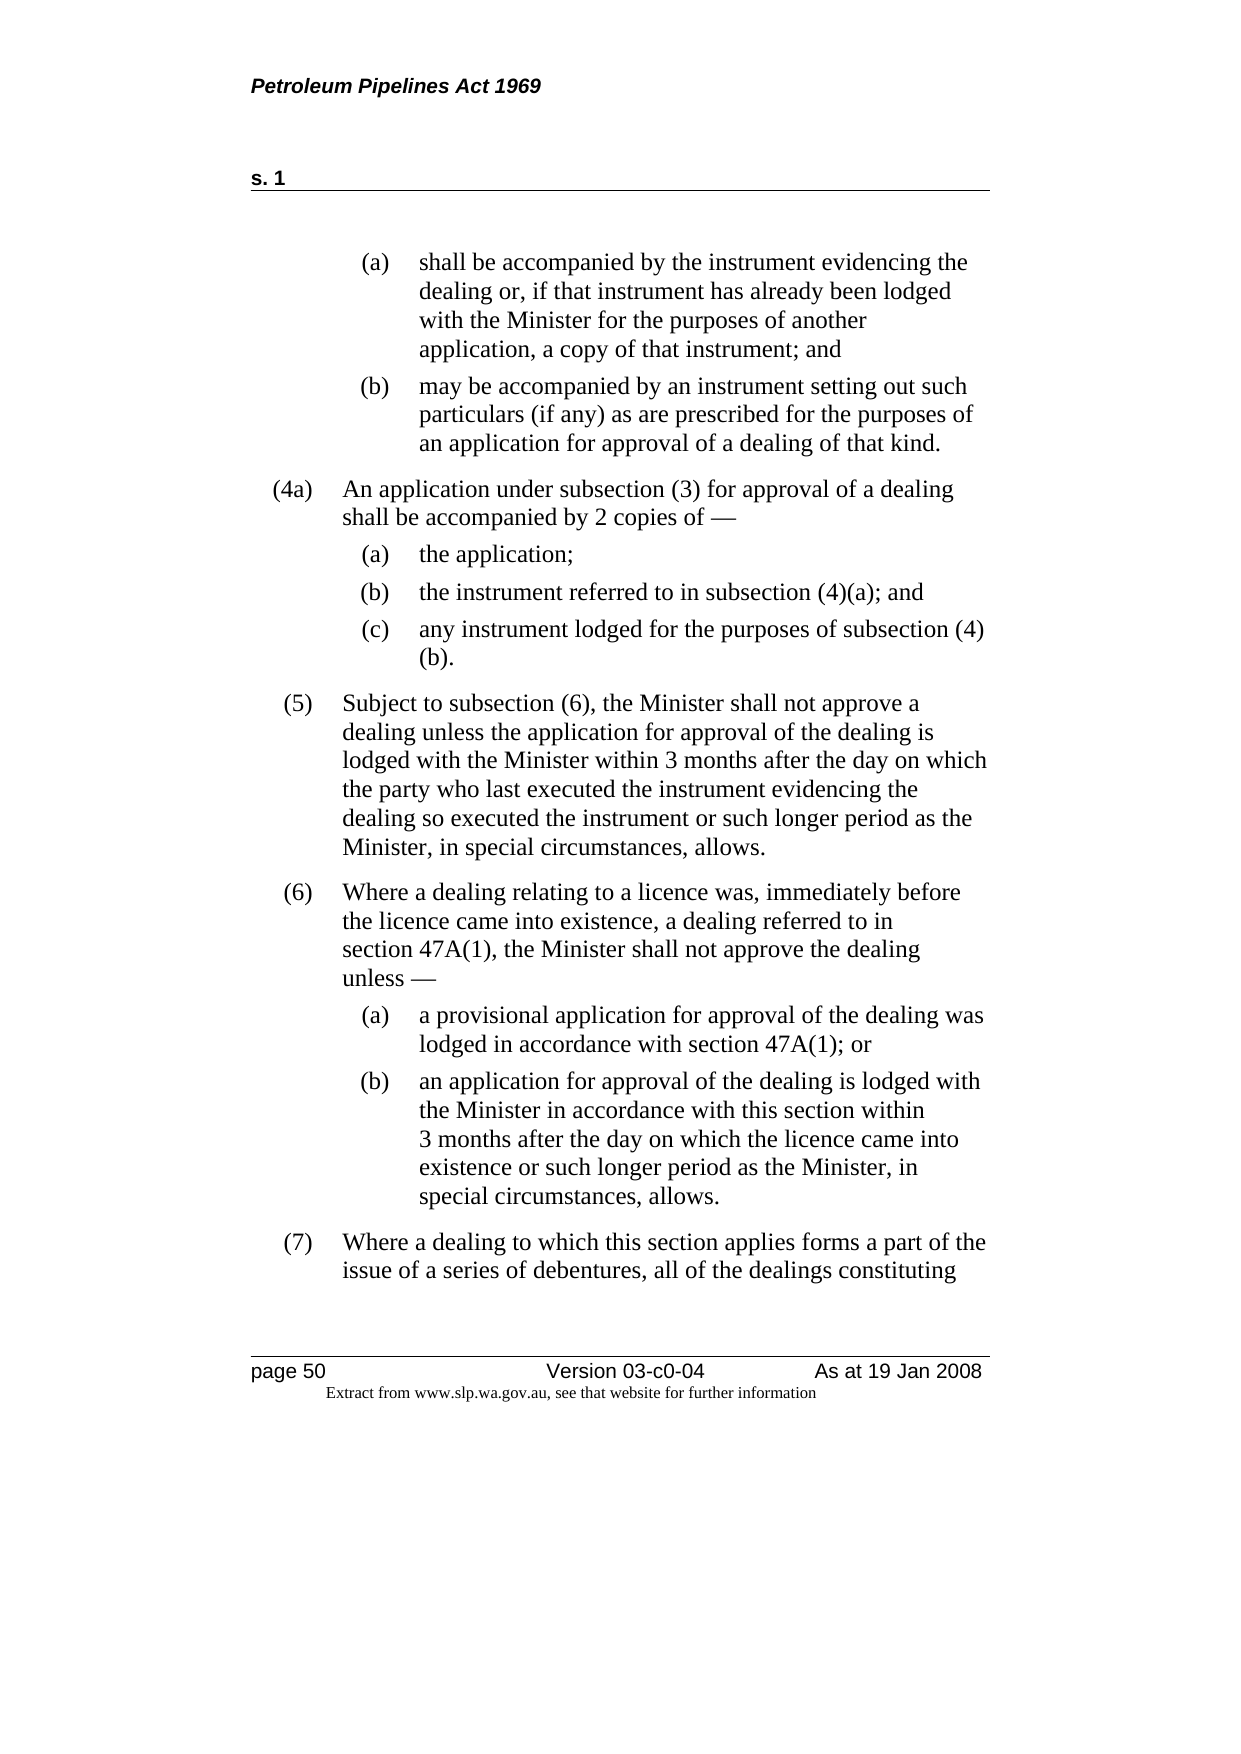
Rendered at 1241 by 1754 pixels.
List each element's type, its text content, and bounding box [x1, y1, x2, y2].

text (a) shall be accompanied by the instrument evidencing the dealing or, if that instrument has already been lodged with the Minister for the purposes of another application, a copy of that instrument; and [251, 247, 990, 362]
text (b) an application for approval of the dealing is lodged with the Minister in accordance with this section within 3 months after the day on which the licence came into existence or such longer period as the Minister, in special circumstances, allows. [251, 1066, 990, 1210]
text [251, 1227, 990, 1284]
text (4a) An application under subsection (3) for approval of a dealing shall be accompanied by 2 copies of — [251, 474, 990, 531]
text (b) may be accompanied by an instrument setting out such particulars (if any) as are prescribed for the purposes of an application for approval of a dealing of that kind. [251, 371, 990, 457]
text (6) Where a dealing relating to a licence was, immediately before the licence came into existence, a dealing referred to in section 47A(1), the Minister shall not approve the dealing unless — [251, 877, 990, 992]
text (5) Subject to subsection (6), the Minister shall not approve a dealing unless the application for approval of the dealing is lodged with the Minister within 3 months after the day on which the party who last executed the instrument evidencing the dealing so executed the instrument or such longer period as the Minister, in special circumstances, allows. [251, 688, 990, 860]
text (a) the application; [251, 539, 990, 568]
text (c) any instrument lodged for the purposes of subsection (4)(b). [251, 614, 990, 671]
text (b) the instrument referred to in subsection (4)(a); and [251, 577, 990, 605]
text (a) a provisional application for approval of the dealing was lodged in accordance with section 47A(1); or [251, 1000, 990, 1058]
